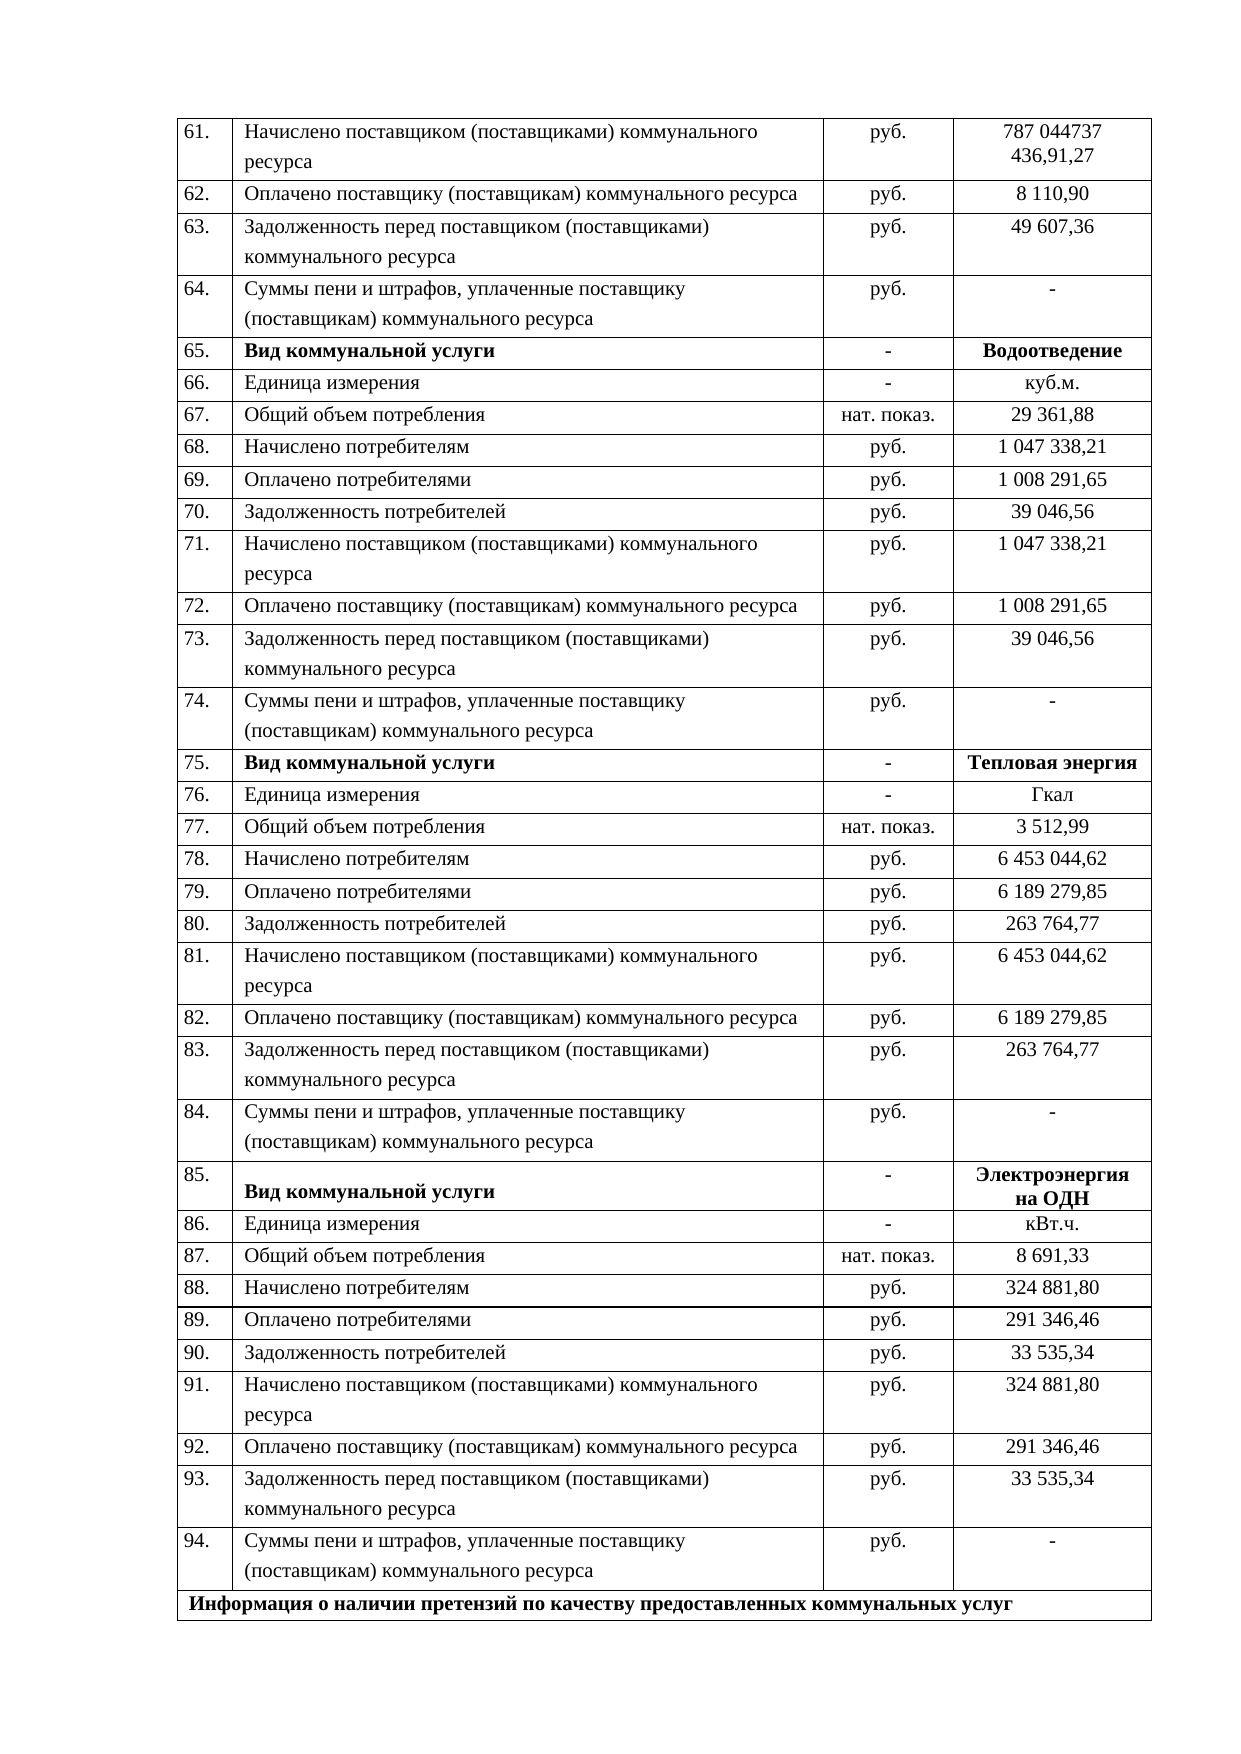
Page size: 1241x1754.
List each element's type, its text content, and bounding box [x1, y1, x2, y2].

table_cell [178, 688, 232, 749]
table_cell куб.м. [954, 370, 1151, 401]
table_cell 324 881,80 [954, 1275, 1151, 1306]
table_cell 33 535,34 [954, 1466, 1151, 1527]
table_cell [178, 1005, 232, 1036]
table_cell нат. показ. [824, 1243, 953, 1274]
table_cell кВт.ч. [954, 1211, 1151, 1242]
table_cell руб. [824, 181, 953, 212]
table_cell - [954, 276, 1151, 337]
table_cell Оплачено поставщику (поставщикам) коммунального ресурса [233, 593, 823, 624]
table_cell руб. [824, 1372, 953, 1433]
table_cell [178, 214, 232, 275]
table_cell Задолженность перед поставщиком (поставщиками) коммунального ресурса [233, 214, 823, 275]
table_cell [178, 370, 232, 401]
table_cell Оплачено поставщику (поставщикам) коммунального ресурса [233, 1434, 823, 1465]
table_cell [178, 119, 232, 180]
table_cell 1 047 338,21 [954, 531, 1151, 592]
table_cell руб. [824, 593, 953, 624]
table_cell 49 607,36 [954, 214, 1151, 275]
table_cell нат. показ. [824, 402, 953, 433]
table_cell [178, 1466, 232, 1527]
table_cell - [954, 1528, 1151, 1589]
table_cell руб. [824, 119, 953, 180]
table_cell 263 764,77 [954, 1037, 1151, 1098]
table_cell 6 453 044,62 [954, 846, 1151, 877]
table_cell - [954, 688, 1151, 749]
table_cell руб. [824, 435, 953, 466]
table_cell Задолженность перед поставщиком (поставщиками) коммунального ресурса [233, 1466, 823, 1527]
table_cell Общий объем потребления [233, 402, 823, 433]
table_cell - [824, 370, 953, 401]
table_cell руб. [824, 467, 953, 498]
table_cell Оплачено потребителями [233, 467, 823, 498]
table_cell [178, 625, 232, 687]
table_cell 39 046,56 [954, 625, 1151, 687]
table_cell - [824, 1162, 953, 1210]
table_cell Суммы пени и штрафов, уплаченные поставщику (поставщикам) коммунального ресурса [233, 276, 823, 337]
table_cell руб. [824, 1275, 953, 1306]
table_cell руб. [824, 1528, 953, 1589]
table_cell 39 046,56 [954, 499, 1151, 530]
table_cell Гкал [954, 782, 1151, 813]
table_cell [178, 846, 232, 877]
table_cell - [954, 1100, 1151, 1161]
table_cell - [824, 782, 953, 813]
table_cell Начислено потребителям [233, 846, 823, 877]
table_cell руб. [824, 846, 953, 877]
table_cell руб. [824, 911, 953, 942]
table_cell [178, 1308, 232, 1338]
table_cell руб. [824, 499, 953, 530]
table_cell Единица измерения [233, 1211, 823, 1242]
table_cell Начислено поставщиком (поставщиками) коммунального ресурса [233, 1372, 823, 1433]
table_cell [178, 499, 232, 530]
table_cell 263 764,77 [954, 911, 1151, 942]
table_cell Единица измерения [233, 370, 823, 401]
table_cell нат. показ. [824, 814, 953, 845]
table_cell руб. [824, 1434, 953, 1465]
table_cell [178, 531, 232, 592]
table_cell Тепловая энергия [954, 750, 1151, 781]
table_cell Оплачено потребителями [233, 1308, 823, 1338]
table_cell руб. [824, 1466, 953, 1527]
table_cell [178, 1528, 232, 1589]
table_cell [178, 1243, 232, 1274]
table_cell [178, 1211, 232, 1242]
table_cell - [824, 1211, 953, 1242]
table_cell Оплачено поставщику (поставщикам) коммунального ресурса [233, 1005, 823, 1036]
table_cell - [824, 750, 953, 781]
table_cell Суммы пени и штрафов, уплаченные поставщику (поставщикам) коммунального ресурса [233, 688, 823, 749]
table_cell Задолженность потребителей [233, 911, 823, 942]
table_cell руб. [824, 688, 953, 749]
table_cell 1 008 291,65 [954, 467, 1151, 498]
table_cell руб. [824, 943, 953, 1004]
table_cell 291 346,46 [954, 1308, 1151, 1338]
table_cell Начислено потребителям [233, 1275, 823, 1306]
table_cell руб. [824, 625, 953, 687]
table_cell Суммы пени и штрафов, уплаченные поставщику (поставщикам) коммунального ресурса [233, 1528, 823, 1589]
table_cell Вид коммунальной услуги [233, 1162, 823, 1210]
table_cell Вид коммунальной услуги [233, 750, 823, 781]
table_cell [178, 1340, 232, 1371]
table_cell Общий объем потребления [233, 1243, 823, 1274]
table_cell [178, 782, 232, 813]
table_cell Задолженность потребителей [233, 1340, 823, 1371]
table_cell руб. [824, 1005, 953, 1036]
table_cell руб. [824, 214, 953, 275]
table_cell руб. [824, 531, 953, 592]
table_cell Водоотведение [954, 338, 1151, 369]
table_cell [178, 911, 232, 942]
table_cell Задолженность перед поставщиком (поставщиками) коммунального ресурса [233, 625, 823, 687]
table_cell Электроэнергия на ОДН [954, 1162, 1151, 1210]
table_cell Задолженность перед поставщиком (поставщиками) коммунального ресурса [233, 1037, 823, 1098]
table_cell 29 361,88 [954, 402, 1151, 433]
table_cell [178, 402, 232, 433]
table_cell [178, 276, 232, 337]
table_cell [178, 943, 232, 1004]
table_cell руб. [824, 1308, 953, 1338]
table_cell Начислено поставщиком (поставщиками) коммунального ресурса [233, 531, 823, 592]
table_cell [178, 879, 232, 910]
table_cell [178, 181, 232, 212]
table_cell Информация о наличии претензий по качеству предоставленных коммунальных услуг [178, 1591, 1151, 1619]
table_cell 6 453 044,62 [954, 943, 1151, 1004]
table_cell Суммы пени и штрафов, уплаченные поставщику (поставщикам) коммунального ресурса [233, 1100, 823, 1161]
table_cell [178, 1100, 232, 1161]
table_cell [178, 1434, 232, 1465]
table_cell [178, 1037, 232, 1098]
table_cell [178, 1162, 232, 1210]
table_cell 33 535,34 [954, 1340, 1151, 1371]
table_cell [178, 467, 232, 498]
table_cell 291 346,46 [954, 1434, 1151, 1465]
table_cell Начислено потребителям [233, 435, 823, 466]
table_cell 8 691,33 [954, 1243, 1151, 1274]
table_cell 6 189 279,85 [954, 879, 1151, 910]
table_cell руб. [824, 1340, 953, 1371]
table_cell 1 047 338,21 [954, 435, 1151, 466]
table_cell [178, 750, 232, 781]
table_cell [178, 1372, 232, 1433]
table_cell руб. [824, 1100, 953, 1161]
table_cell 324 881,80 [954, 1372, 1151, 1433]
table_cell Единица измерения [233, 782, 823, 813]
table_cell - [824, 338, 953, 369]
table_cell 1 008 291,65 [954, 593, 1151, 624]
table_cell Вид коммунальной услуги [233, 338, 823, 369]
table_cell 8 110,90 [954, 181, 1151, 212]
table_cell [178, 814, 232, 845]
table_cell Начислено поставщиком (поставщиками) коммунального ресурса [233, 119, 823, 180]
table_cell 3 512,99 [954, 814, 1151, 845]
table_cell руб. [824, 1037, 953, 1098]
table_cell Оплачено поставщику (поставщикам) коммунального ресурса [233, 181, 823, 212]
table_cell [178, 435, 232, 466]
table_cell [178, 338, 232, 369]
table_cell Задолженность потребителей [233, 499, 823, 530]
table_cell руб. [824, 879, 953, 910]
table_cell [178, 593, 232, 624]
table_cell 787 044737 436,91,27 [954, 119, 1151, 180]
table_cell Оплачено потребителями [233, 879, 823, 910]
table_cell руб. [824, 276, 953, 337]
table_cell [178, 1275, 232, 1306]
table_cell 6 189 279,85 [954, 1005, 1151, 1036]
table_cell Начислено поставщиком (поставщиками) коммунального ресурса [233, 943, 823, 1004]
table_cell Общий объем потребления [233, 814, 823, 845]
